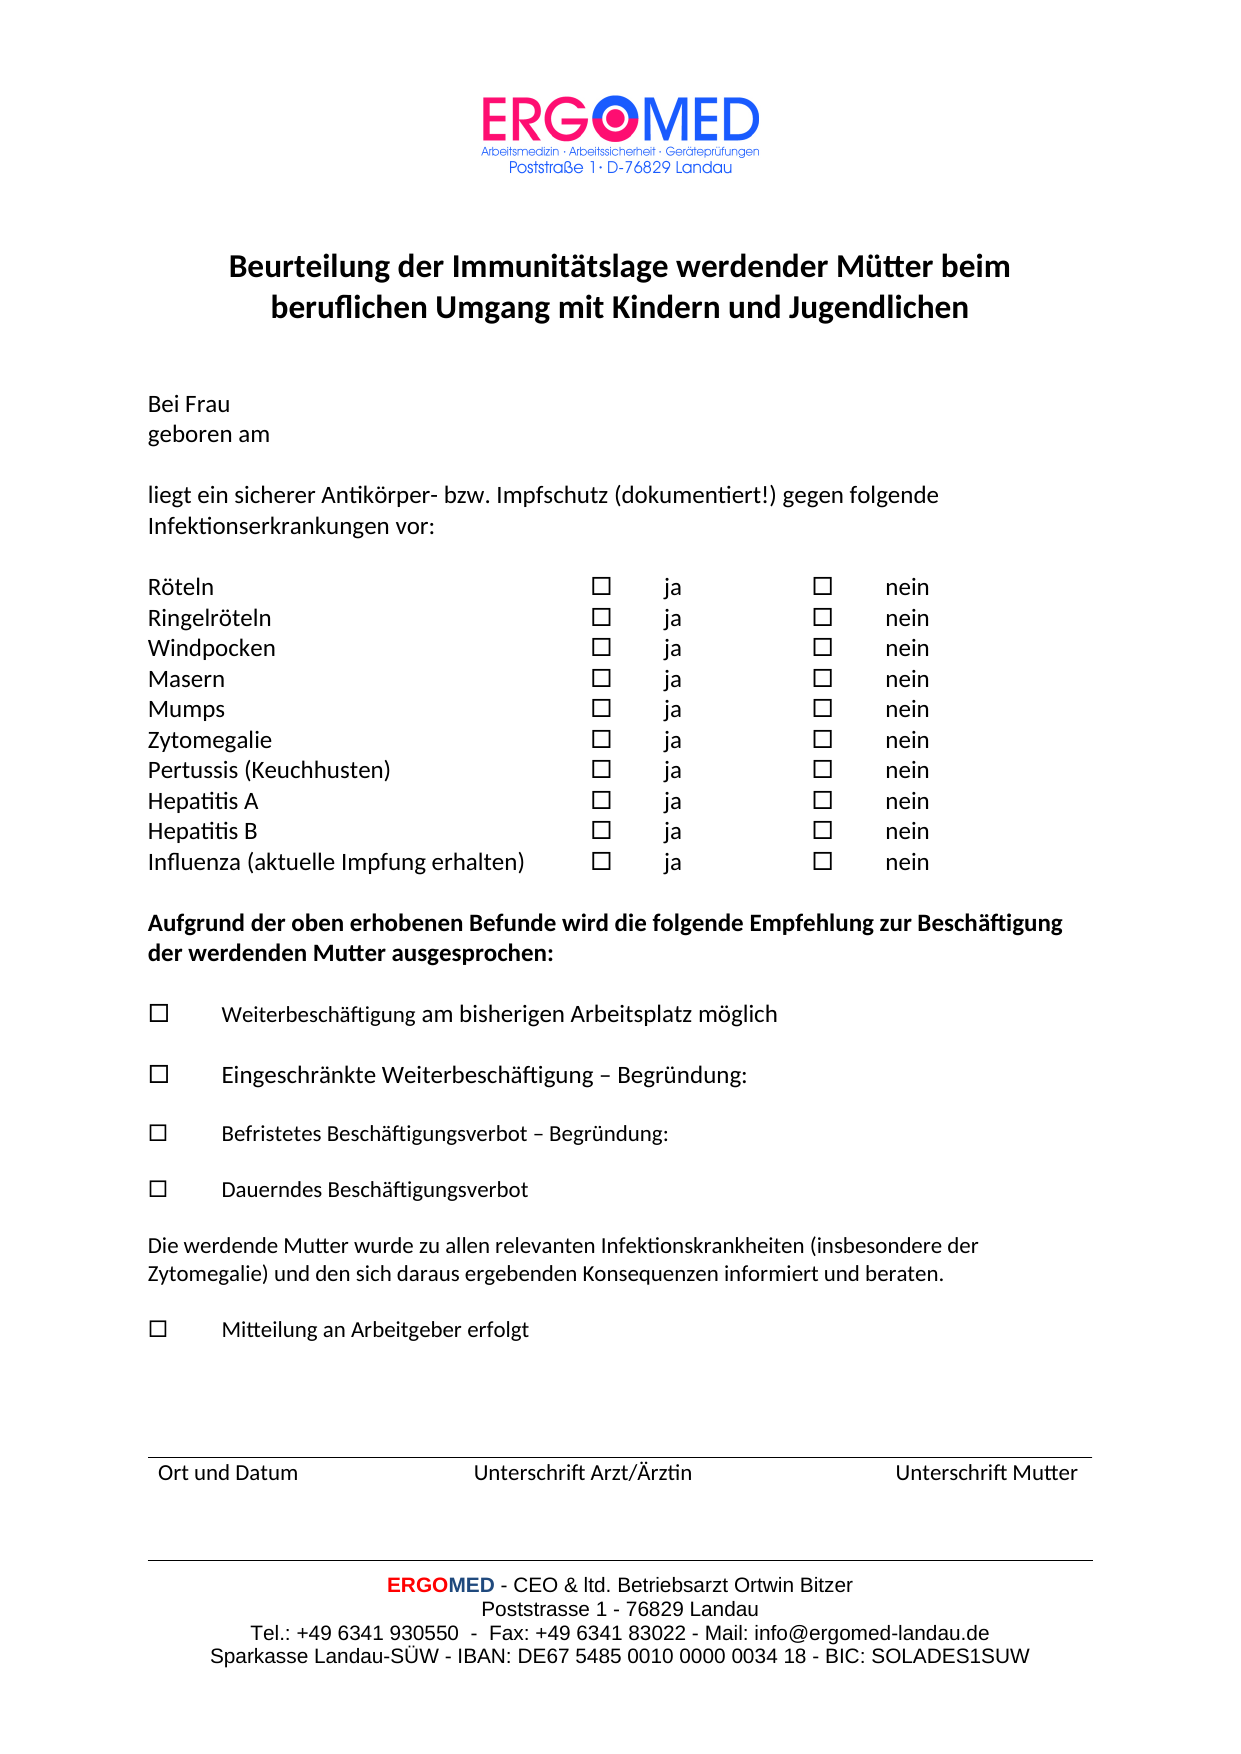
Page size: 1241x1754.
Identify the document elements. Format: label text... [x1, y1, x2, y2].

text Ort und Datum Unterschrift Arzt/Ärztin Unterschrift Mutter [148, 1458, 1092, 1486]
text Eingeschränkte Weiterbeschäftigung – Begründung: [148, 1059, 1092, 1090]
text Windpocken ja nein [148, 632, 1092, 663]
text Zytomegalie ja nein [148, 724, 1092, 754]
text Mitteilung an Arbeitgeber erfolgt [148, 1315, 1092, 1343]
text Bei Frau [148, 388, 1092, 418]
text liegt ein sicherer Antikörper- bzw. Impfschutz (dokumentiert!) gegen folgende Infektionserkrankungen vor: [148, 479, 1092, 541]
text Pertussis (Keuchhusten) ja nein [148, 754, 1092, 785]
text Weiterbeschäftigung am bisherigen Arbeitsplatz möglich [148, 998, 1092, 1029]
text Dauerndes Beschäftigungsverbot [148, 1175, 1092, 1203]
text Röteln ja nein [148, 571, 1092, 602]
text geboren am [148, 418, 1092, 449]
text Aufgrund der oben erhobenen Befunde wird die folgende Empfehlung zur Beschäftigung der werdenden Mutter ausgesprochen: [148, 907, 1092, 968]
text Befristetes Beschäftigungsverbot – Begründung: [148, 1119, 1092, 1147]
text Beurteilung der Immunitätslage werdender Mütter beim beruflichen Umgang mit Kindern und Jugendlichen [148, 246, 1092, 327]
text Die werdende Mutter wurde zu allen relevanten Infektionskrankheiten (insbesondere der Zytomegalie) und den sich daraus ergebenden Konsequenzen informiert und beraten. [148, 1231, 1092, 1287]
text Hepatitis B ja nein [148, 815, 1092, 846]
text Hepatitis A ja nein [148, 785, 1092, 815]
text Mumps ja nein [148, 693, 1092, 724]
text Masern ja nein [148, 663, 1092, 693]
picture [452, 73, 789, 198]
text Ringelröteln ja nein [148, 602, 1092, 632]
text Influenza (aktuelle Impfung erhalten) ja nein [148, 846, 1092, 876]
